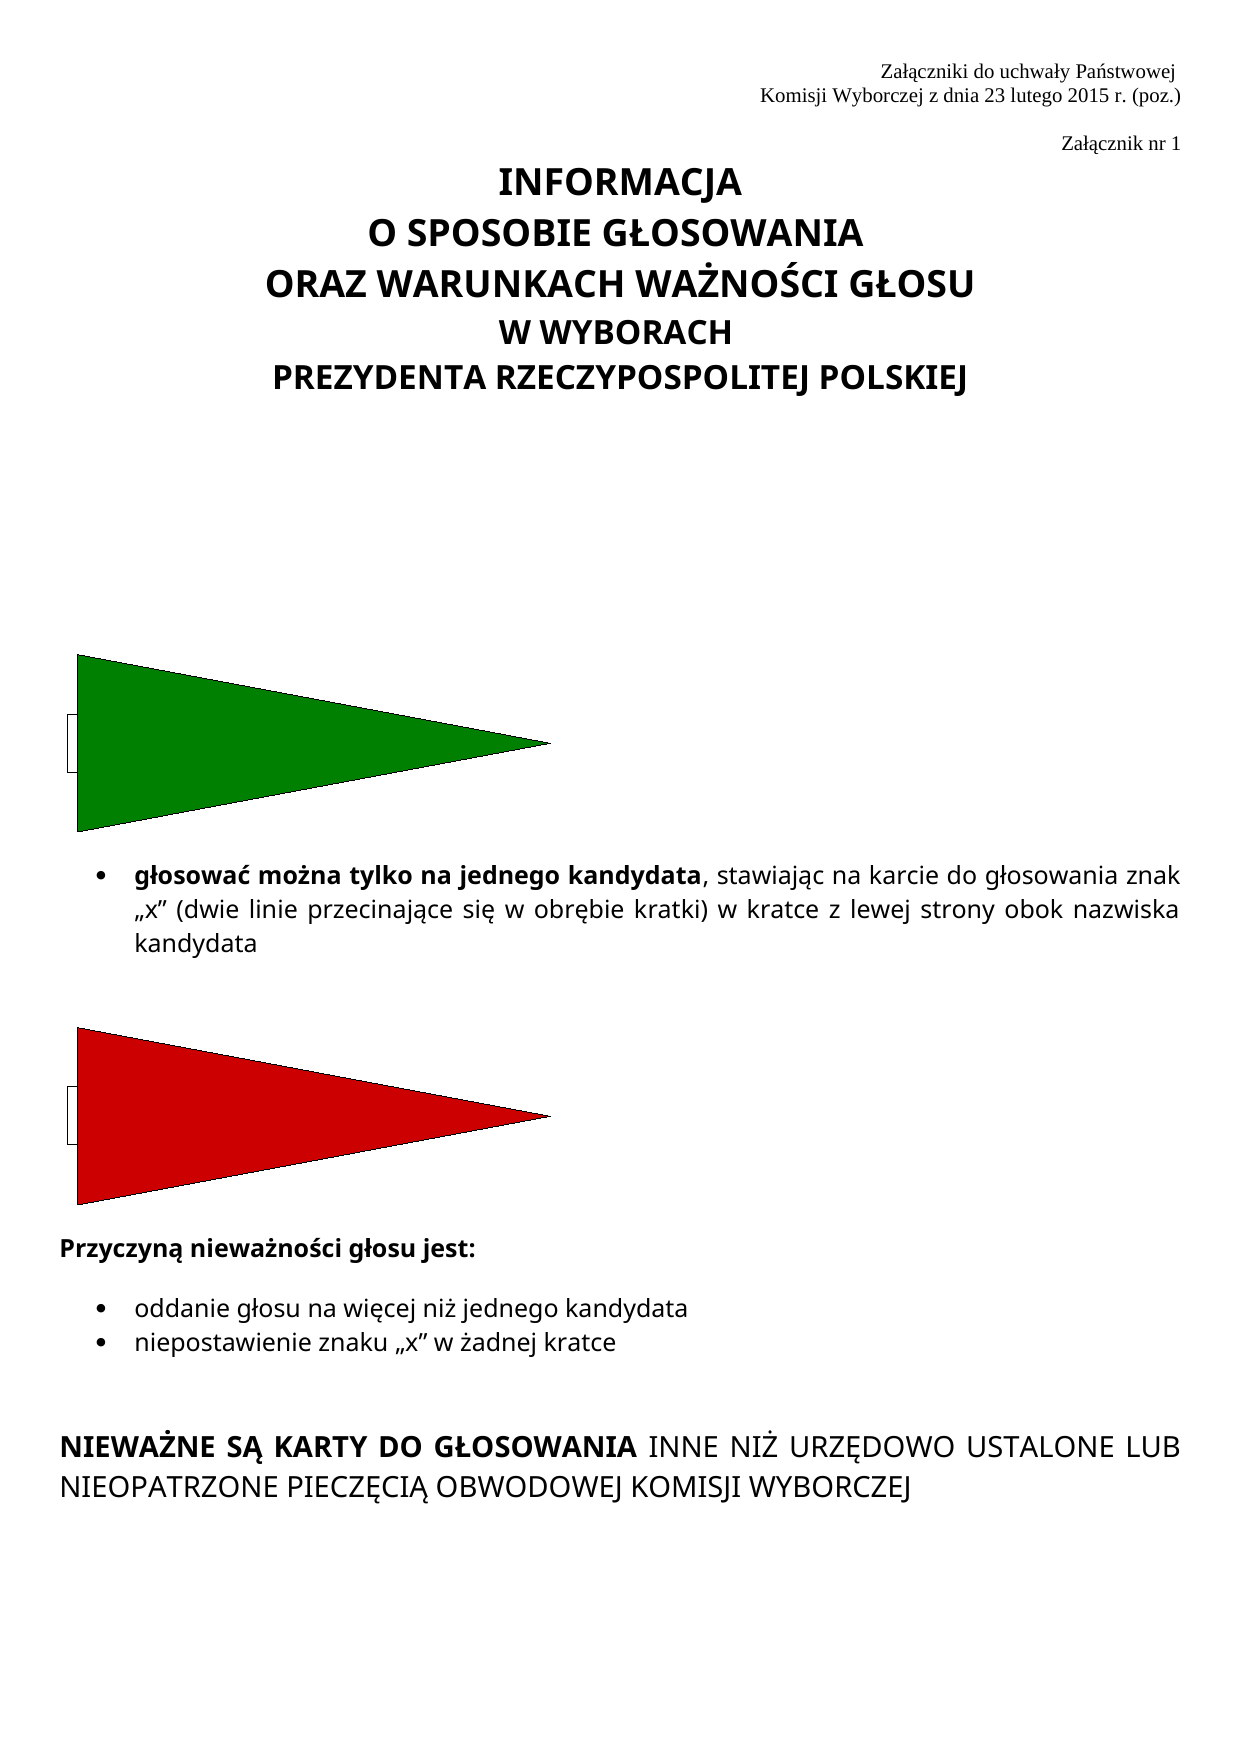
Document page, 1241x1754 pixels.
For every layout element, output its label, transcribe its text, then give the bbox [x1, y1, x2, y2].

text INFORMACJA [59, 155, 1181, 206]
text W WYBORACH PREZYDENTA RZECZYPOSPOLITEJ POLSKIEJ [59, 308, 1181, 399]
text Przyczyną nieważności głosu jest: [59, 1230, 1181, 1264]
list niepostawienie znaku „x” w żadnej kratce [97, 1324, 1181, 1358]
text NIEWAŻNE SĄ KARTY DO GŁOSOWANIA INNE NIŻ URZĘDOWO USTALONE LUB NIEOPATRZONE PIECZĘCIĄ OBWODOWEJ KOMISJI WYBORCZEJ [59, 1427, 1181, 1506]
text O SPOSOBIE GŁOSOWANIA ORAZ WARUNKACH WAŻNOŚCI GŁOSU [59, 206, 1181, 308]
list głosować można tylko na jednego kandydata, stawiając na karcie do głosowania znak „x” (dwie linie przecinające się w obrębie kratki) w kratce z lewej strony obok nazwiska kandydata [97, 857, 1181, 959]
list oddanie głosu na więcej niż jednego kandydata [97, 1290, 1181, 1324]
